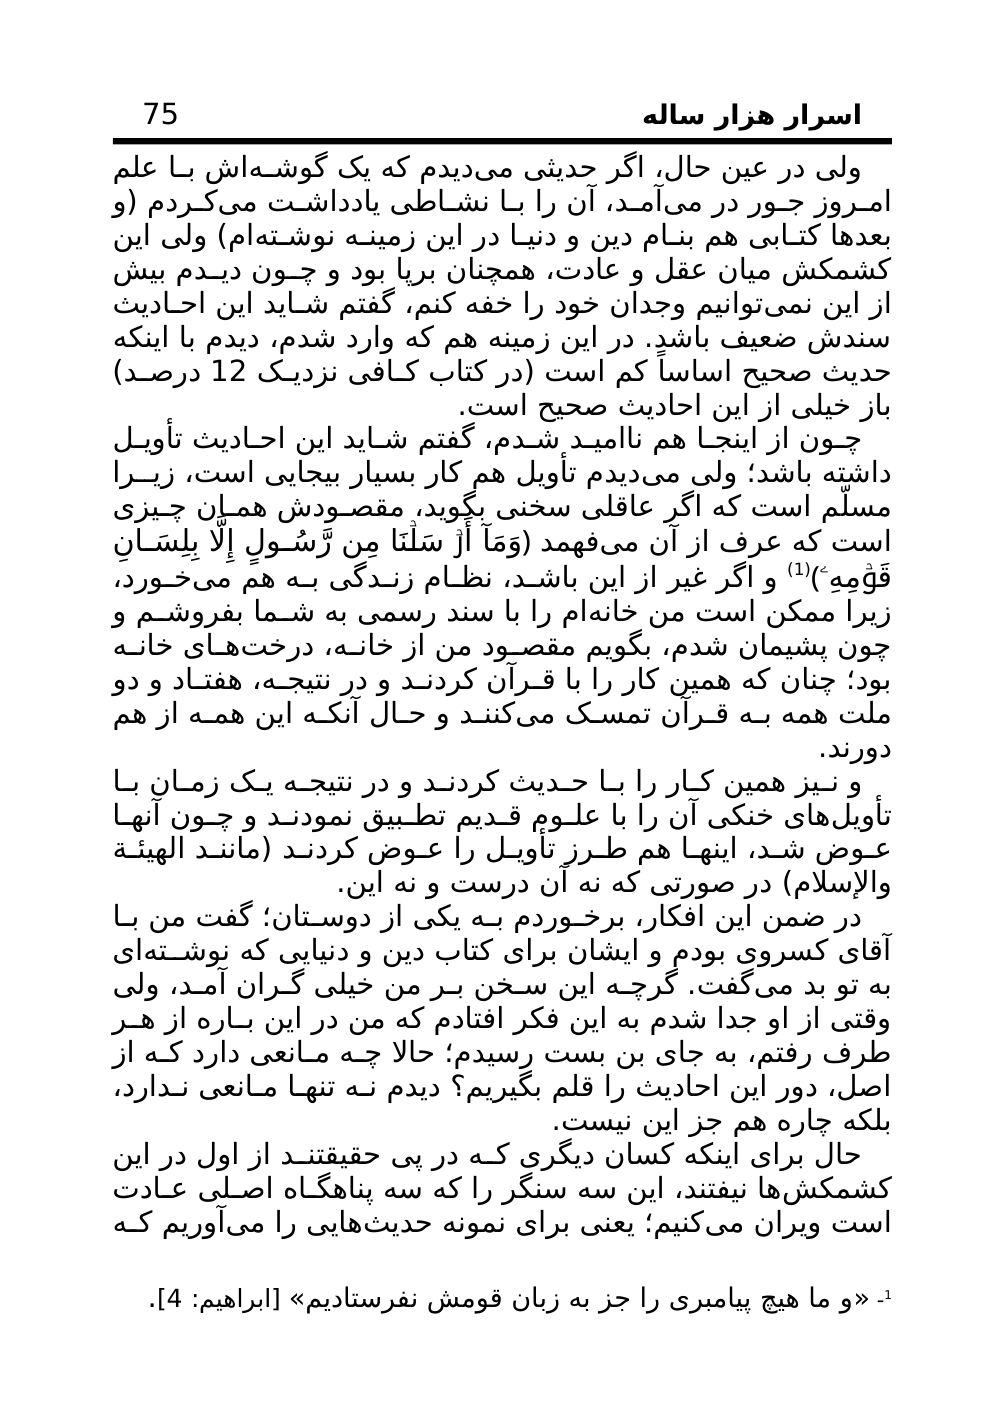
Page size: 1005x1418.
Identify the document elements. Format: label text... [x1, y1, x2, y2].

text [112, 1137, 892, 1239]
text در ضمن این افکار، برخوردم به یکی از دوستان؛ گفت من با آقای کسروی بودم و ایشان برای کتاب دین و دنیايی که نوشته‌ای به تو بد می‌گفت. گرچه این سخن بر من خیلی گران آمد، ولی وقتی از او جدا شدم به این فکر افتادم که من در این باره از هر طرف رفتم، به جای بن بست رسیدم؛ حالا چه مانعی دارد که از اصل، دور این احادیث را قلم بگیریم؟ دیدم نه تنها مانعی ندارد، بلکه چاره هم جز این نیست. [112, 900, 892, 1137]
text ولی در عین حال، اگر حدیثی می‌دیدم که یک گوشه‌اش با علم امروز جور در می‌آمد، آن را با نشاطی یادداشت می‌کردم (و بعدها کتابی هم بنام دین و دنیا در این زمینه نوشته‌ام) ولی این کشمکش میان عقل و عادت، همچنان برپا بود و چون دیدم بیش از این نمی‌توانیم وجدان خود را خفه کنم، گفتم شاید این احادیث سندش ضعیف باشد. در این زمینه هم که وارد شدم، دیدم با اینکه حدیث صحیح اساساً کم است (در کتاب کافی نزدیک 12 درصد) باز خیلی از این احادیث صحیح است. [112, 150, 892, 422]
text و نیز همین کار را با حدیث کردند و در نتیجه یک زمان با تأویل‌های خنکی آن را با علوم قدیم تطبیق نمودند و چون آنها عوض شد، اینها هم طرز تأویل را عوض کردند (مانند الهیئة والإسلام) در صورتی که نه آن درست و نه این. [112, 764, 892, 900]
text چون از اینجا هم ناامید شدم، گفتم شاید این احادیث تأویل داشته باشد؛ ولی می‌دیدم تأویل هم کار بسیار بیجايی است، زیرا مسلّم است که اگر عاقلی سخنی بگوید، مقصودش همان چیزی است که عرف از آن می‌فهمد ﴿وَمَآ أَرۡسَلۡنَا مِن رَّسُولٍ إِلَّا بِلِسَانِ قَوۡمِهِۦ﴾() و اگر غیر از این باشد، نظام زندگی به هم می‌خورد، زیرا ممکن است من خانه‌ام را با سند رسمی به شما بفروشم و چون پشیمان شدم، بگویم مقصود من از خانه، درخت‌های خانه بود؛ چنان که همین کار را با قرآن کردند و در نتیجه، هفتاد و دو ملت همه به قرآن تمسک می‌کنند و حال آنکه این همه از هم دورند. [112, 422, 892, 764]
